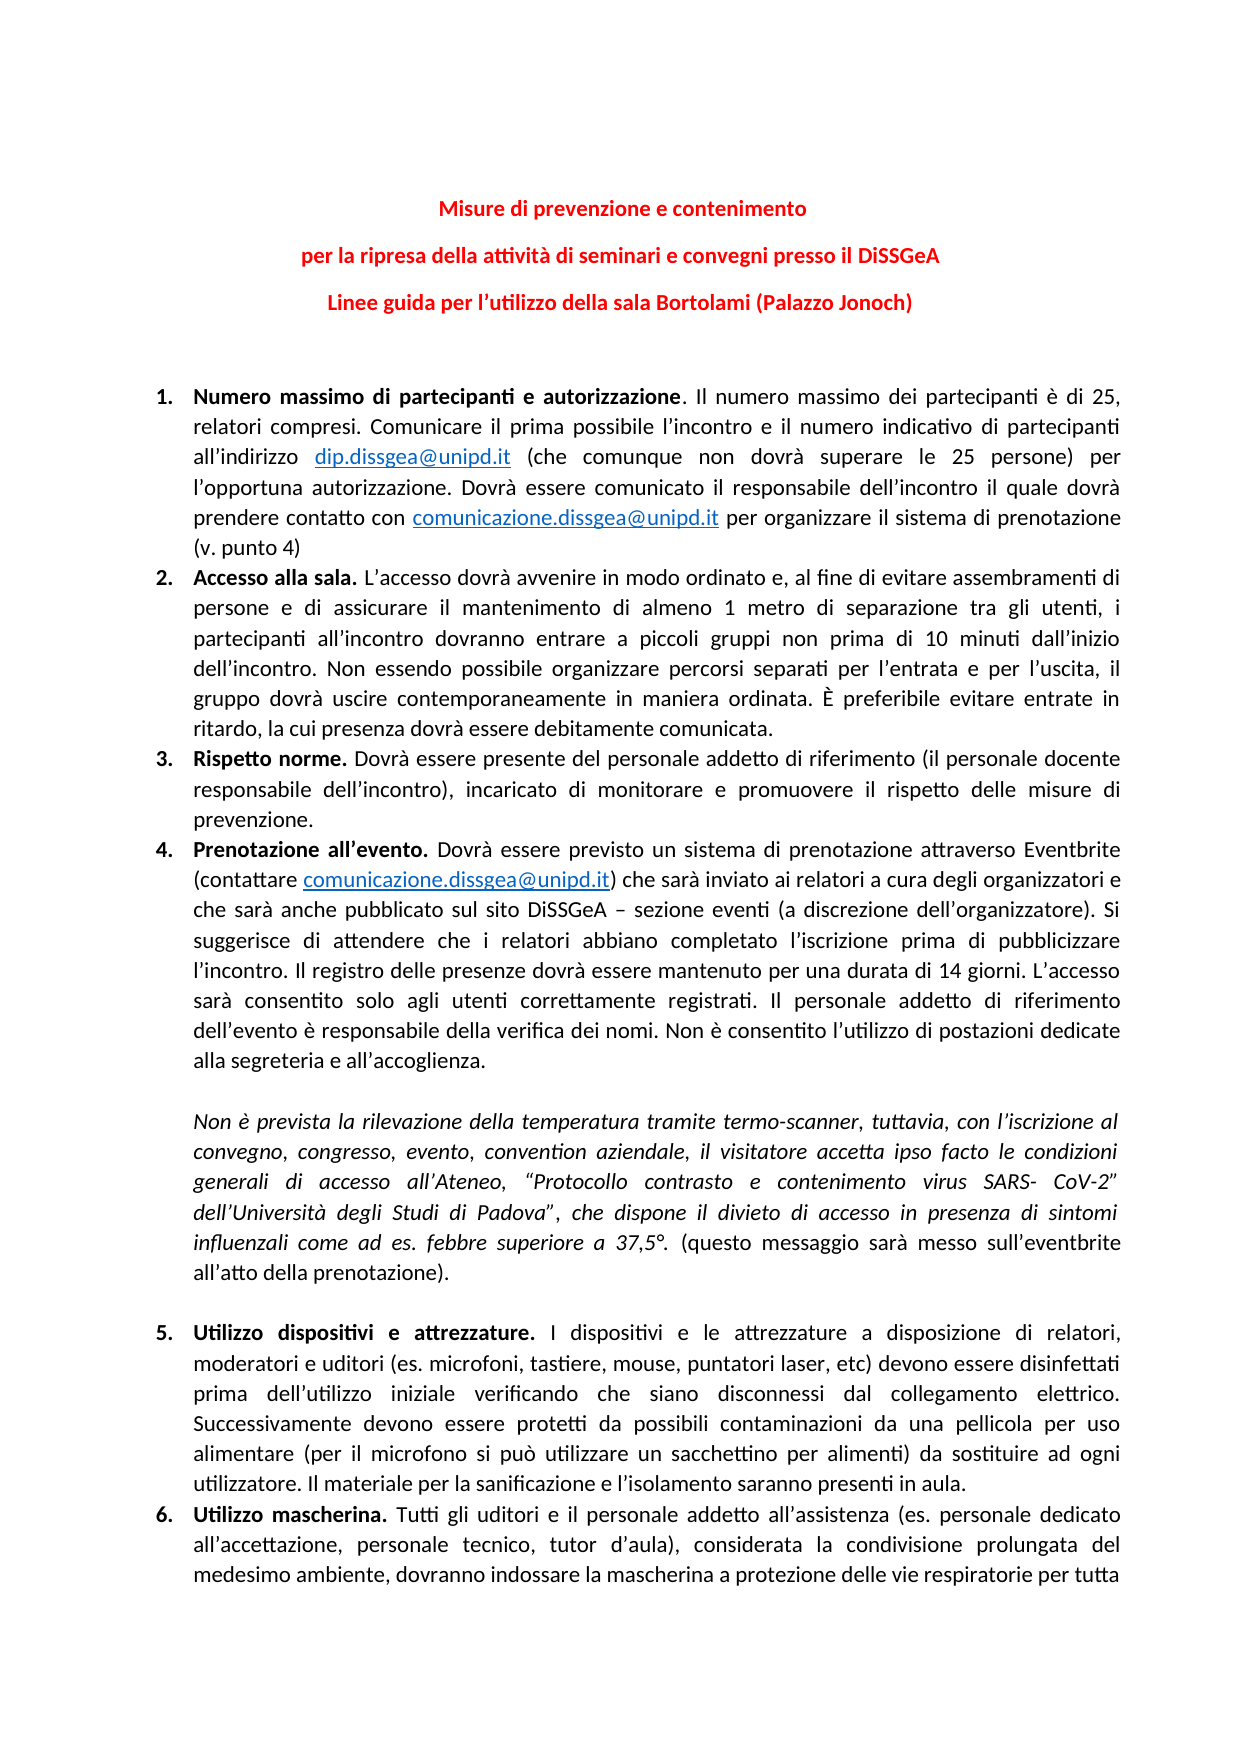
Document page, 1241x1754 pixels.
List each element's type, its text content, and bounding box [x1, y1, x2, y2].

list Non è prevista la rilevazione della temperatura tramite termo-scanner, tuttavia, con l’iscrizione al convegno, congresso, evento, convention aziendale, il visitatore accetta ipso facto le condizioni generali di accesso all’Ateneo, “Protocollo contrasto e contenimento virus SARS- CoV-2” dell’Università degli Studi di Padova”, che dispone il divieto di accesso in presenza di sintomi influenzali come ad es. febbre superiore a 37,5°. (questo messaggio sarà messo sull’eventbrite all’atto della prenotazione). [193, 1107, 1122, 1286]
text Misure di prevenzione e contenimento [118, 194, 1122, 222]
list Numero massimo di partecipanti e autorizzazione. Il numero massimo dei partecipanti è di 25, relatori compresi. Comunicare il prima possibile l’incontro e il numero indicativo di partecipanti all’indirizzo dip.dissgea@unipd.it (che comunque non dovrà superare le 25 persone) per l’opportuna autorizzazione. Dovrà essere comunicato il responsabile dell’incontro il quale dovrà prendere contatto con comunicazione.dissgea@unipd.it per organizzare il sistema di prenotazione (v. punto 4) [156, 382, 1122, 561]
list Utilizzo dispositivi e attrezzature. I dispositivi e le attrezzature a disposizione di relatori, moderatori e uditori (es. microfoni, tastiere, mouse, puntatori laser, etc) devono essere disinfettati prima dell’utilizzo iniziale verificando che siano disconnessi dal collegamento elettrico. Successivamente devono essere protetti da possibili contaminazioni da una pellicola per uso alimentare (per il microfono si può utilizzare un sacchettino per alimenti) da sostituire ad ogni utilizzatore. Il materiale per la sanificazione e l’isolamento saranno presenti in aula. [156, 1318, 1122, 1497]
list Prenotazione all’evento. Dovrà essere previsto un sistema di prenotazione attraverso Eventbrite (contattare comunicazione.dissgea@unipd.it) che sarà inviato ai relatori a cura degli organizzatori e che sarà anche pubblicato sul sito DiSSGeA – sezione eventi (a discrezione dell’organizzatore). Si suggerisce di attendere che i relatori abbiano completato l’iscrizione prima di pubblicizzare l’incontro. Il registro delle presenze dovrà essere mantenuto per una durata di 14 giorni. L’accesso sarà consentito solo agli utenti correttamente registrati. Il personale addetto di riferimento dell’evento è responsabile della verifica dei nomi. Non è consentito l’utilizzo di postazioni dedicate alla segreteria e all’accoglienza. [156, 835, 1122, 1074]
list Accesso alla sala. L’accesso dovrà avvenire in modo ordinato e, al fine di evitare assembramenti di persone e di assicurare il mantenimento di almeno 1 metro di separazione tra gli utenti, i partecipanti all’incontro dovranno entrare a piccoli gruppi non prima di 10 minuti dall’inizio dell’incontro. Non essendo possibile organizzare percorsi separati per l’entrata e per l’uscita, il gruppo dovrà uscire contemporaneamente in maniera ordinata. È preferibile evitare entrate in ritardo, la cui presenza dovrà essere debitamente comunicata. [156, 563, 1122, 742]
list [156, 1500, 1122, 1588]
list Rispetto norme. Dovrà essere presente del personale addetto di riferimento (il personale docente responsabile dell’incontro), incaricato di monitorare e promuovere il rispetto delle misure di prevenzione. [156, 744, 1122, 833]
text Linee guida per l’utilizzo della sala Bortolami (Palazzo Jonoch) [118, 288, 1122, 316]
text per la ripresa della attività di seminari e convegni presso il DiSSGeA [118, 241, 1122, 269]
